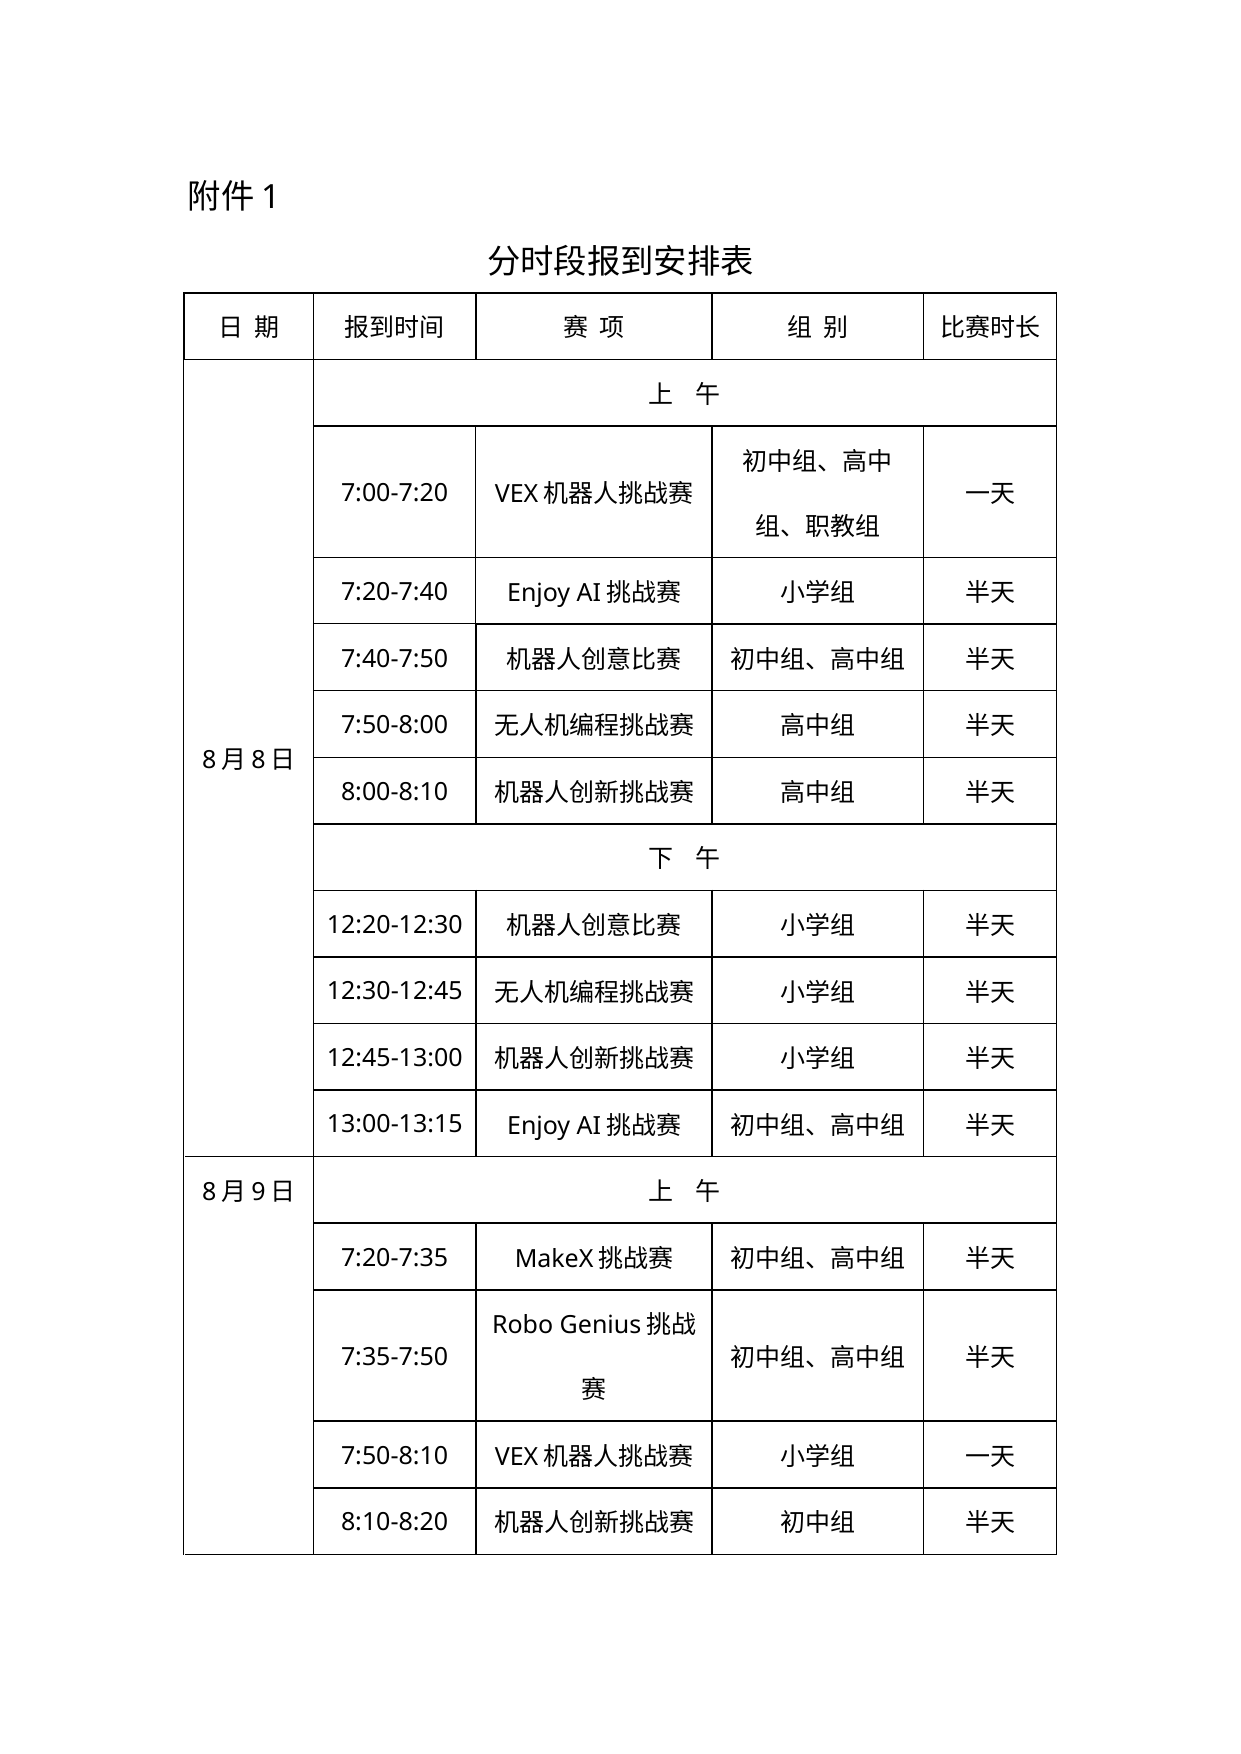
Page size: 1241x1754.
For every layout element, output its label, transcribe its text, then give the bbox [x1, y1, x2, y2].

table_cell 初中组、高中组 [713, 1091, 923, 1156]
text 附件1 [187, 162, 1053, 227]
table_cell 机器人创意比赛 [477, 625, 711, 690]
table_cell 7:50-8:00 [314, 691, 475, 756]
table_cell 8月8日 [184, 360, 313, 1156]
table_cell Enjoy AI挑战赛 [476, 558, 711, 623]
table_cell 下 午 [314, 825, 1056, 889]
table_cell 高中组 [713, 691, 923, 756]
table_cell 7:20-7:35 [314, 1224, 475, 1289]
table_cell 7:20-7:40 [314, 558, 475, 623]
table_cell 半天 [924, 958, 1056, 1023]
table_cell 半天 [924, 1091, 1056, 1156]
table_cell Enjoy AI挑战赛 [477, 1091, 711, 1156]
table_cell 上 午 [314, 360, 1056, 425]
table_cell 初中组、高中组 [713, 1224, 923, 1289]
table_cell 上 午 [314, 1157, 1056, 1222]
table_cell 半天 [924, 1489, 1056, 1553]
table_cell 12:20-12:30 [314, 891, 475, 956]
table_cell 一天 [924, 427, 1056, 557]
table_cell 13:00-13:15 [314, 1091, 475, 1156]
table_cell 初中组 [713, 1489, 923, 1553]
table_cell 半天 [924, 558, 1056, 623]
table_cell 12:45-13:00 [314, 1024, 475, 1089]
table_cell 机器人创新挑战赛 [477, 1489, 711, 1553]
table_cell VEX机器人挑战赛 [476, 427, 711, 557]
table_cell 初中组、高中组、职教组 [713, 427, 923, 557]
table_cell 一天 [924, 1422, 1056, 1487]
table_header 赛 项 [477, 294, 711, 358]
table_cell 小学组 [713, 1422, 923, 1487]
table_cell 无人机编程挑战赛 [477, 958, 711, 1023]
table_cell 高中组 [713, 758, 923, 823]
table_cell 半天 [924, 1024, 1056, 1089]
table_cell 半天 [924, 758, 1056, 823]
table_cell 12:30-12:45 [314, 958, 475, 1023]
table_cell 初中组、高中组 [713, 1291, 923, 1420]
table_header 组 别 [713, 294, 923, 358]
table_cell 7:35-7:50 [314, 1291, 475, 1420]
table_cell 半天 [924, 625, 1056, 690]
table_cell 机器人创意比赛 [477, 891, 711, 956]
table_cell 无人机编程挑战赛 [477, 691, 711, 756]
table_cell 小学组 [713, 891, 923, 956]
table_cell 半天 [924, 1291, 1056, 1420]
table_cell 7:40-7:50 [314, 624, 475, 690]
table_cell 小学组 [713, 1024, 923, 1089]
table_cell VEX机器人挑战赛 [477, 1422, 711, 1487]
text 分时段报到安排表 [187, 227, 1053, 292]
table_header 报到时间 [314, 294, 475, 358]
table_cell 机器人创新挑战赛 [477, 1024, 711, 1089]
table_cell 8月9日 [184, 1156, 313, 1553]
table_cell 机器人创新挑战赛 [477, 758, 711, 823]
table_cell 半天 [924, 891, 1056, 956]
table_cell 半天 [924, 691, 1056, 756]
table_cell 小学组 [713, 958, 923, 1023]
table_cell 7:50-8:10 [314, 1422, 475, 1487]
table_cell 半天 [924, 1224, 1056, 1289]
table_cell MakeX挑战赛 [477, 1224, 711, 1289]
table_cell 8:00-8:10 [314, 758, 475, 823]
table_cell 7:00-7:20 [314, 427, 475, 557]
table_header 日 期 [185, 294, 313, 358]
table_cell 初中组、高中组 [713, 625, 923, 690]
table_cell 8:10-8:20 [314, 1489, 475, 1553]
table_cell Robo Genius挑战赛 [477, 1291, 711, 1420]
table_cell 小学组 [713, 558, 923, 623]
table_header 比赛时长 [924, 294, 1056, 358]
